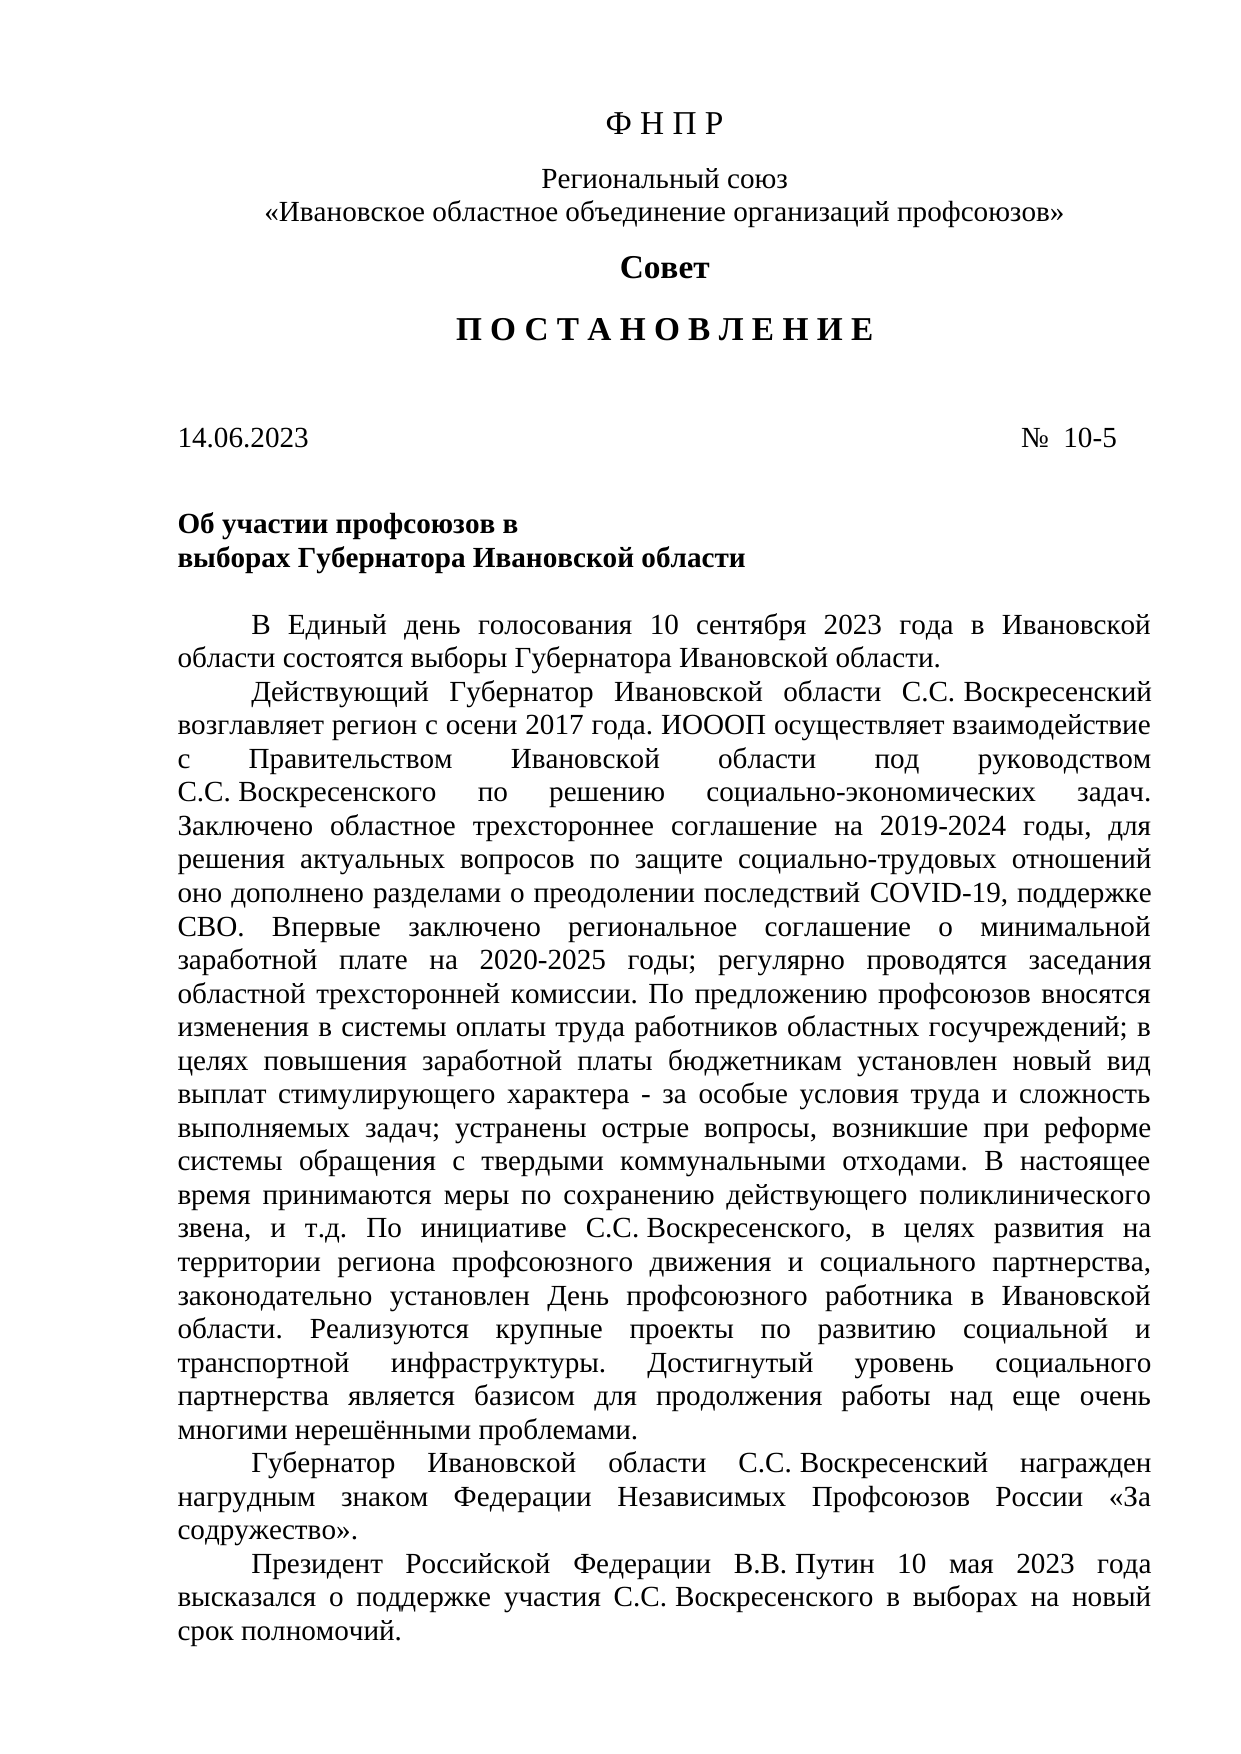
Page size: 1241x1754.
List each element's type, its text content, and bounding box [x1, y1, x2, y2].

text 14.06.2023 № 10-5 [177, 420, 1152, 453]
text Ф Н П Р [177, 103, 1152, 142]
text Действующий Губернатор Ивановской области С.С. Воскресенский возглавляет регион с осени 2017 года. ИОООП осуществляет взаимодействие с Правительством Ивановской области под руководством С.С. Воскресенского по решению социально-экономических задач. Заключено областное трехстороннее соглашение на 2019-2024 годы, для решения актуальных вопросов по защите социально-трудовых отношений оно дополнено разделами о преодолении последствий COVID-19, поддержке СВО. Впервые заключено региональное соглашение о минимальной заработной плате на 2020-2025 годы; регулярно проводятся заседания областной трехсторонней комиссии. По предложению профсоюзов вносятся изменения в системы оплаты труда работников областных госучреждений; в целях повышения заработной платы бюджетникам установлен новый вид выплат стимулирующего характера - за особые условия труда и сложность выполняемых задач; устранены острые вопросы, возникшие при реформе системы обращения с твердыми коммунальными отходами. В настоящее время принимаются меры по сохранению действующего поликлинического звена, и т.д. По инициативе С.С. Воскресенского, в целях развития на территории региона профсоюзного движения и социального партнерства, законодательно установлен День профсоюзного работника в Ивановской области. Реализуются крупные проекты по развитию социальной и транспортной инфраструктуры. Достигнутый уровень социального партнерства является базисом для продолжения работы над еще очень многими нерешёнными проблемами. [177, 674, 1152, 1445]
text «Ивановское областное объединение организаций профсоюзов» [177, 194, 1152, 228]
text П О С Т А Н О В Л Е Н И Е [177, 309, 1152, 348]
text Совет [177, 247, 1152, 286]
text Губернатор Ивановской области С.С. Воскресенский награжден нагрудным знаком Федерации Независимых Профсоюзов России «За содружество». [177, 1445, 1152, 1546]
text Региональный союз [177, 161, 1152, 194]
text Президент Российской Федерации В.В. Путин 10 мая 2023 года высказался о поддержке участия С.С. Воскресенского в выборах на новый срок полномочий. [177, 1546, 1152, 1647]
text Об участии профсоюзов в выборах Губернатора Ивановской области [177, 506, 1152, 573]
text В Единый день голосования 10 сентября 2023 года в Ивановской области состоятся выборы Губернатора Ивановской области. [177, 607, 1152, 674]
